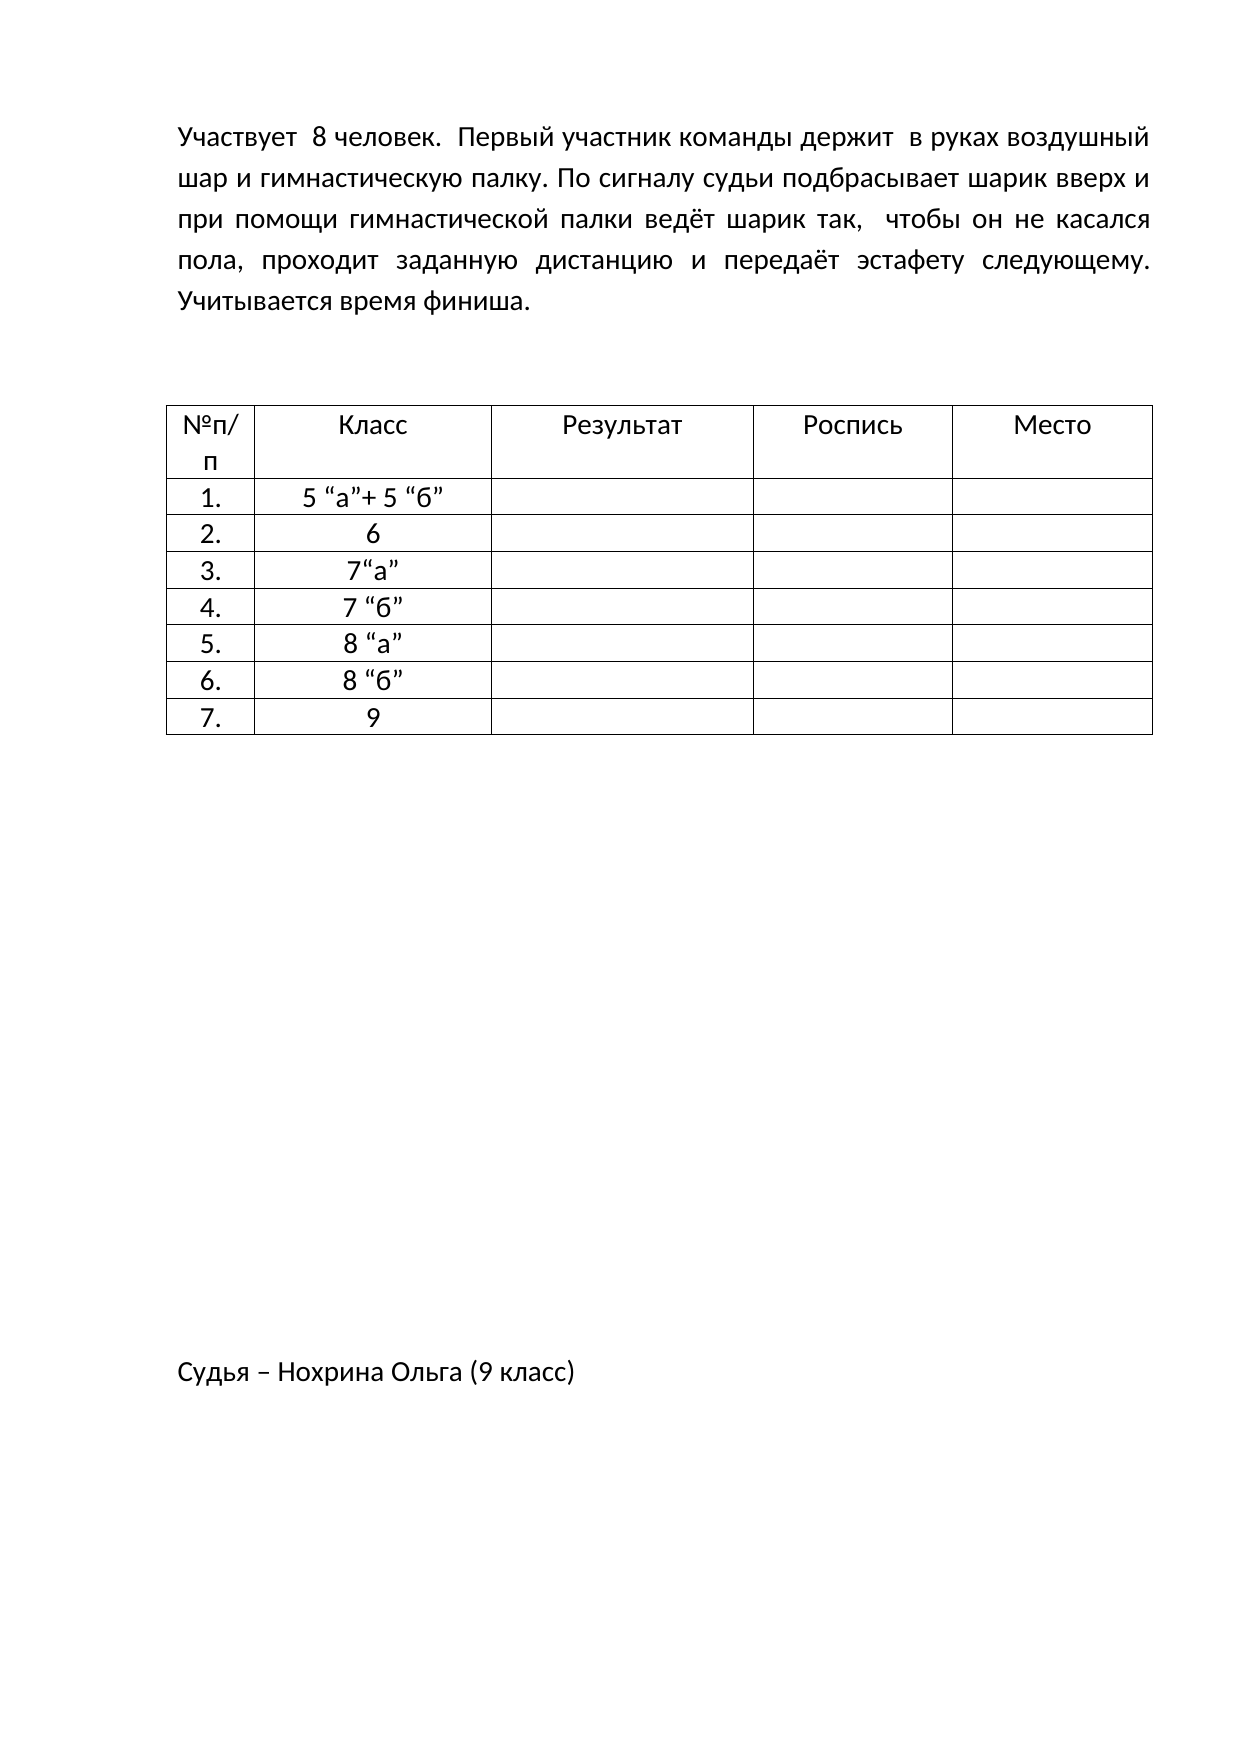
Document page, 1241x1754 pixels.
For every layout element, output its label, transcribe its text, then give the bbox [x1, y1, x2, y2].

table_cell 1. [167, 479, 254, 514]
table_cell 8 “б” [255, 662, 491, 698]
table_cell [754, 552, 952, 588]
table_cell [754, 699, 952, 734]
table_cell [492, 625, 753, 661]
table_cell [492, 552, 753, 588]
table_cell [754, 589, 952, 624]
table_cell [953, 515, 1152, 551]
table_cell [953, 662, 1152, 698]
table_cell 5. [167, 625, 254, 661]
table_cell 2. [167, 515, 254, 551]
text Судья – Нохрина Ольга (9 класс) [177, 1353, 1152, 1389]
table_cell 7 “б” [255, 589, 491, 624]
table_cell [492, 479, 753, 514]
table_cell 6. [167, 662, 254, 698]
table_cell [953, 589, 1152, 624]
table_cell [953, 479, 1152, 514]
table_cell 7. [167, 699, 254, 734]
table_header Место [953, 406, 1152, 478]
table_header Роспись [754, 406, 952, 478]
table_cell 6 [255, 515, 491, 551]
table_header №п/п [167, 406, 254, 478]
table_cell [953, 625, 1152, 661]
table_cell [754, 625, 952, 661]
table_cell [492, 515, 753, 551]
table_header Класс [255, 406, 491, 478]
table_cell 7“а” [255, 552, 491, 588]
table_header Результат [492, 406, 753, 478]
table_cell [953, 699, 1152, 734]
table_cell 8 “а” [255, 625, 491, 661]
table_cell 4. [167, 589, 254, 624]
table_cell [492, 699, 753, 734]
table_cell 9 [255, 699, 491, 734]
table_cell 5 “а”+ 5 “б” [255, 479, 491, 514]
table_cell [754, 662, 952, 698]
table_cell [754, 479, 952, 514]
table_cell [492, 589, 753, 624]
table_cell [754, 515, 952, 551]
text Участвует 8 человек. Первый участник команды держит в руках воздушный шар и гимнастическую палку. По сигналу судьи подбрасывает шарик вверх и при помощи гимнастической палки ведёт шарик так, чтобы он не касался пола, проходит заданную дистанцию и передаёт эстафету следующему. Учитывается время финиша. [177, 118, 1152, 317]
table_cell 3. [167, 552, 254, 588]
table_cell [953, 552, 1152, 588]
table_cell [492, 662, 753, 698]
